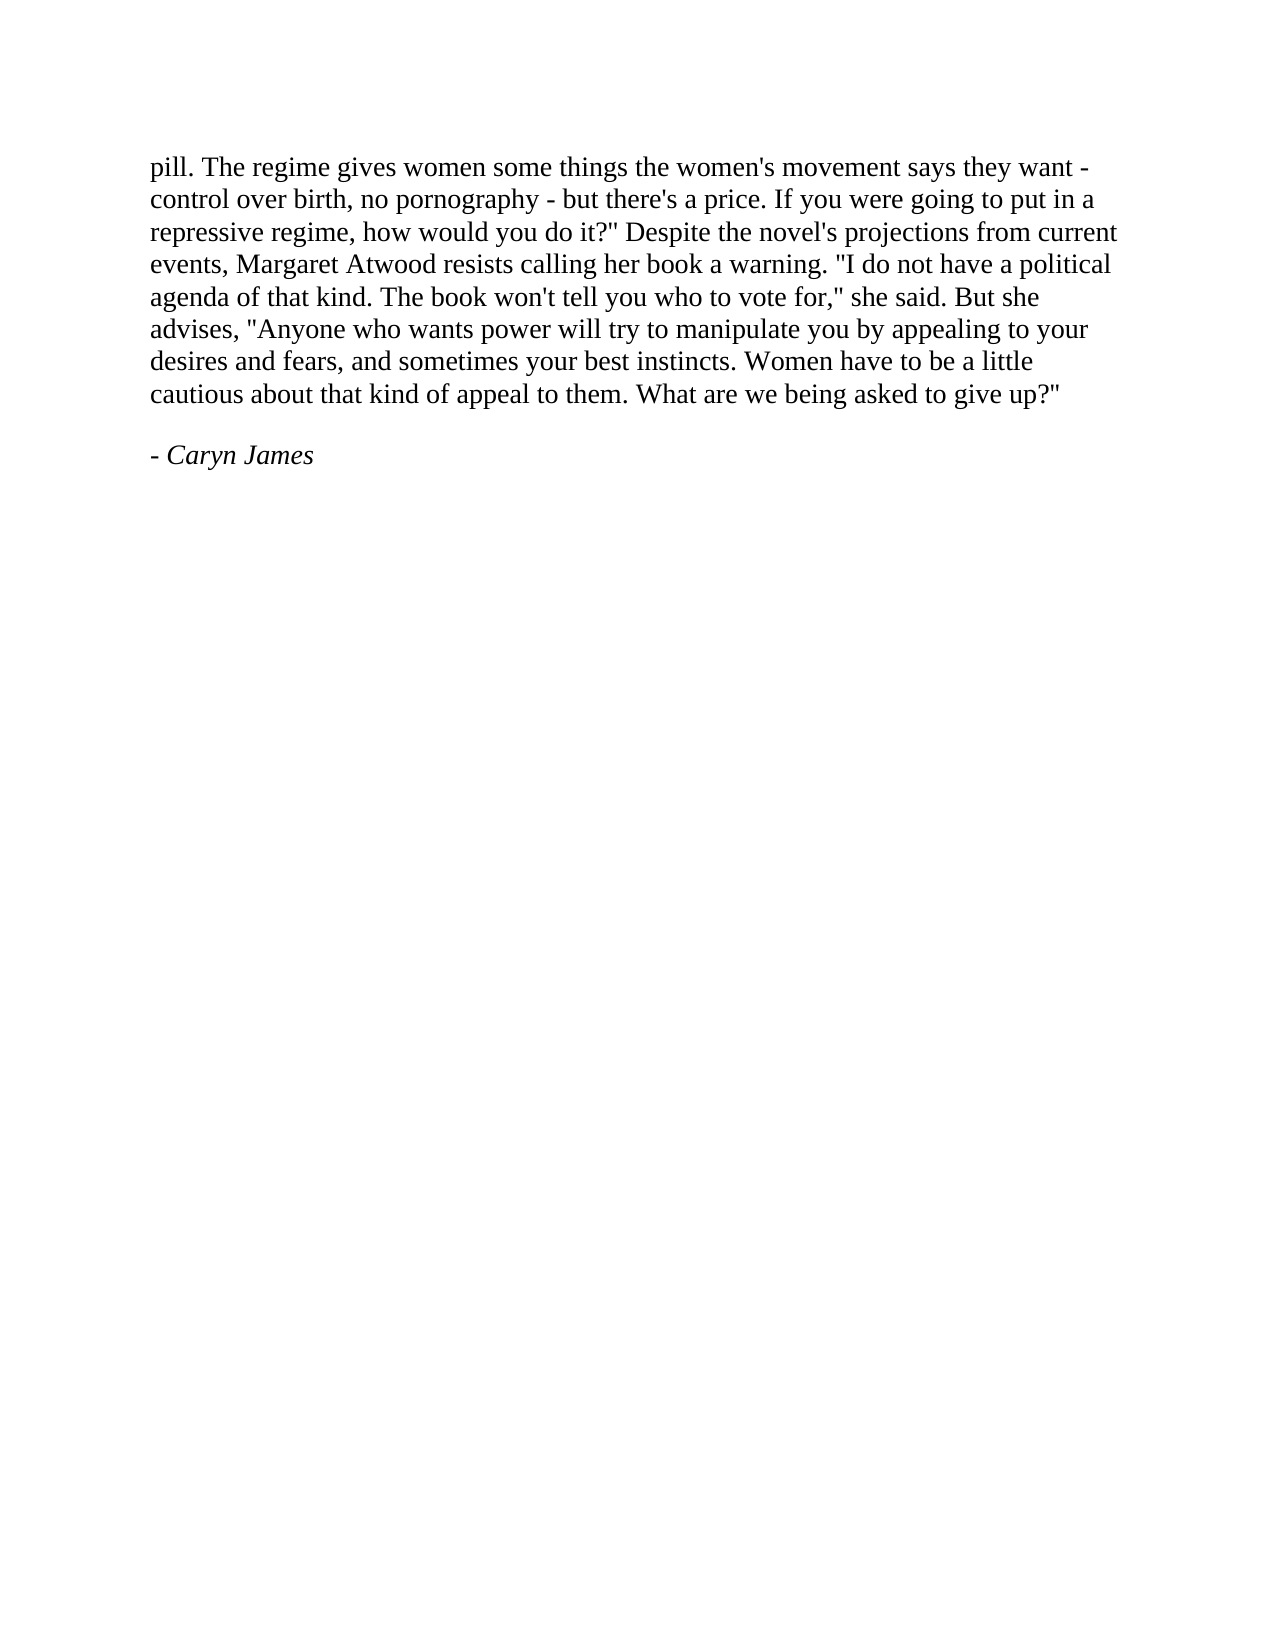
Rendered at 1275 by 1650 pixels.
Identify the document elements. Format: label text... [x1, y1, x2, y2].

text - Caryn James [150, 438, 1125, 471]
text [150, 150, 1125, 409]
